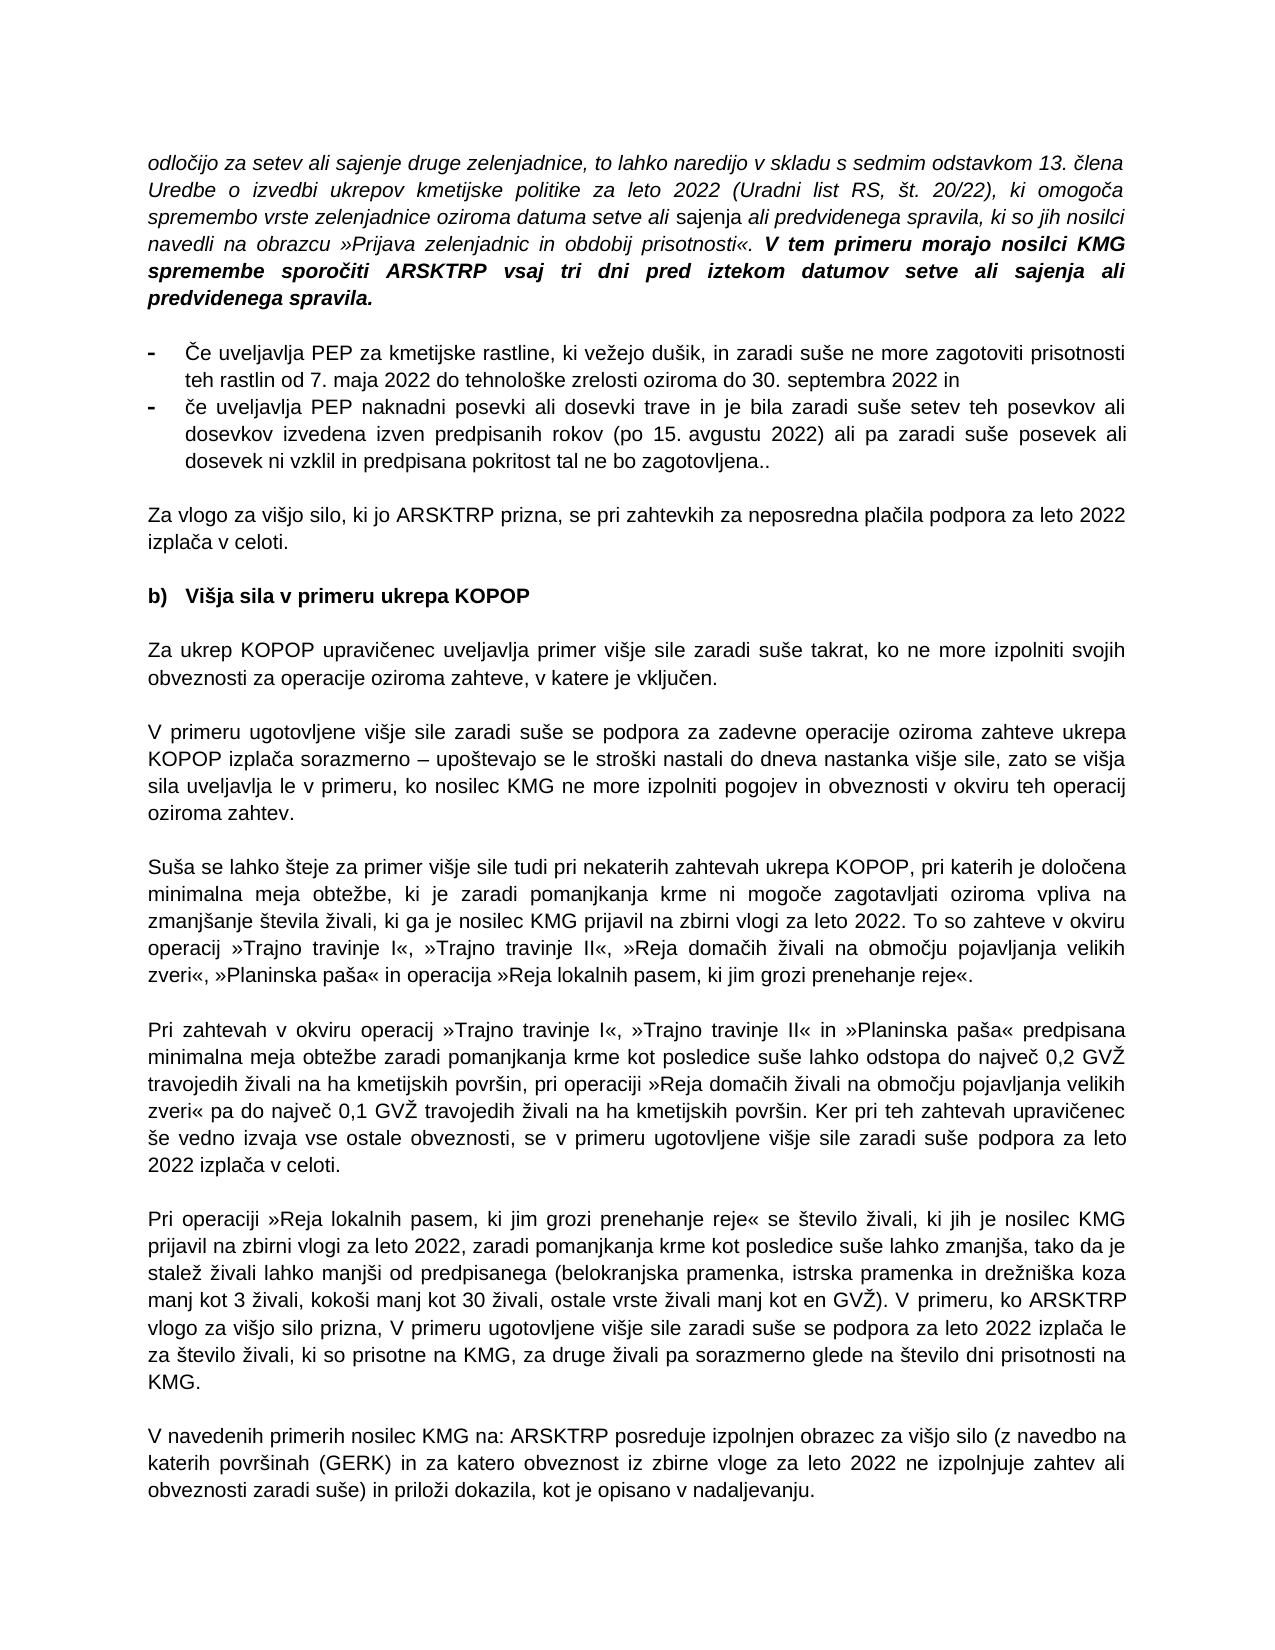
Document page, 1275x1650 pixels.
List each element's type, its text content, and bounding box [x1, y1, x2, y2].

text Za vlogo za višjo silo, ki jo ARSKTRP prizna, se pri zahtevkih za neposredna plačila podpora za leto 2022 izplača v celoti. [148, 500, 1127, 554]
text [148, 148, 1127, 310]
text Pri operaciji »Reja lokalnih pasem, ki jim grozi prenehanje reje« se število živali, ki jih je nosilec KMG prijavil na zbirni vlogi za leto 2022, zaradi pomanjkanja krme kot posledice suše lahko zmanjša, tako da je stalež živali lahko manjši od predpisanega (belokranjska pramenka, istrska pramenka in drežniška koza manj kot 3 živali, kokoši manj kot 30 živali, ostale vrste živali manj kot en GVŽ). V primeru, ko ARSKTRP vlogo za višjo silo prizna, V primeru ugotovljene višje sile zaradi suše se podpora za leto 2022 izplača le za število živali, ki so prisotne na KMG, za druge živali pa sorazmerno glede na število dni prisotnosti na KMG. [148, 1204, 1127, 1393]
text Za ukrep KOPOP upravičenec uveljavlja primer višje sile zaradi suše takrat, ko ne more izpolniti svojih obveznosti za operacije oziroma zahteve, v katere je vključen. [148, 635, 1127, 689]
list Višja sila v primeru ukrepa KOPOP [148, 581, 1127, 608]
list Če uveljavlja PEP za kmetijske rastline, ki vežejo dušik, in zaradi suše ne more zagotoviti prisotnosti teh rastlin od 7. maja 2022 do tehnološke zrelosti oziroma do 30. septembra 2022 in [148, 337, 1127, 391]
text V primeru ugotovljene višje sile zaradi suše se podpora za zadevne operacije oziroma zahteve ukrepa KOPOP izplača sorazmerno – upoštevajo se le stroški nastali do dneva nastanka višje sile, zato se višja sila uveljavlja le v primeru, ko nosilec KMG ne more izpolniti pogojev in obveznosti v okviru teh operacij oziroma zahtev. [148, 716, 1127, 825]
text Suša se lahko šteje za primer višje sile tudi pri nekaterih zahtevah ukrepa KOPOP, pri katerih je določena minimalna meja obtežbe, ki je zaradi pomanjkanja krme ni mogoče zagotavljati oziroma vpliva na zmanjšanje števila živali, ki ga je nosilec KMG prijavil na zbirni vlogi za leto 2022. To so zahteve v okviru operacij »Trajno travinje I«, »Trajno travinje II«, »Reja domačih živali na območju pojavljanja velikih zveri«, »Planinska paša« in operacija »Reja lokalnih pasem, ki jim grozi prenehanje reje«. [148, 852, 1127, 987]
text Pri zahtevah v okviru operacij »Trajno travinje I«, »Trajno travinje II« in »Planinska paša« predpisana minimalna meja obtežbe zaradi pomanjkanja krme kot posledice suše lahko odstopa do največ 0,2 GVŽ travojedih živali na ha kmetijskih površin, pri operaciji »Reja domačih živali na območju pojavljanja velikih zveri« pa do največ 0,1 GVŽ travojedih živali na ha kmetijskih površin. Ker pri teh zahtevah upravičenec še vedno izvaja vse ostale obveznosti, se v primeru ugotovljene višje sile zaradi suše podpora za leto 2022 izplača v celoti. [148, 1014, 1127, 1177]
list če uveljavlja PEP naknadni posevki ali dosevki trave in je bila zaradi suše setev teh posevkov ali dosevkov izvedena izven predpisanih rokov (po 15. avgustu 2022) ali pa zaradi suše posevek ali dosevek ni vzklil in predpisana pokritost tal ne bo zagotovljena.. [148, 391, 1127, 473]
text V navedenih primerih nosilec KMG na: ARSKTRP posreduje izpolnjen obrazec za višjo silo (z navedbo na katerih površinah (GERK) in za katero obveznost iz zbirne vloge za leto 2022 ne izpolnjuje zahtev ali obveznosti zaradi suše) in priloži dokazila, kot je opisano v nadaljevanju. [148, 1421, 1127, 1502]
